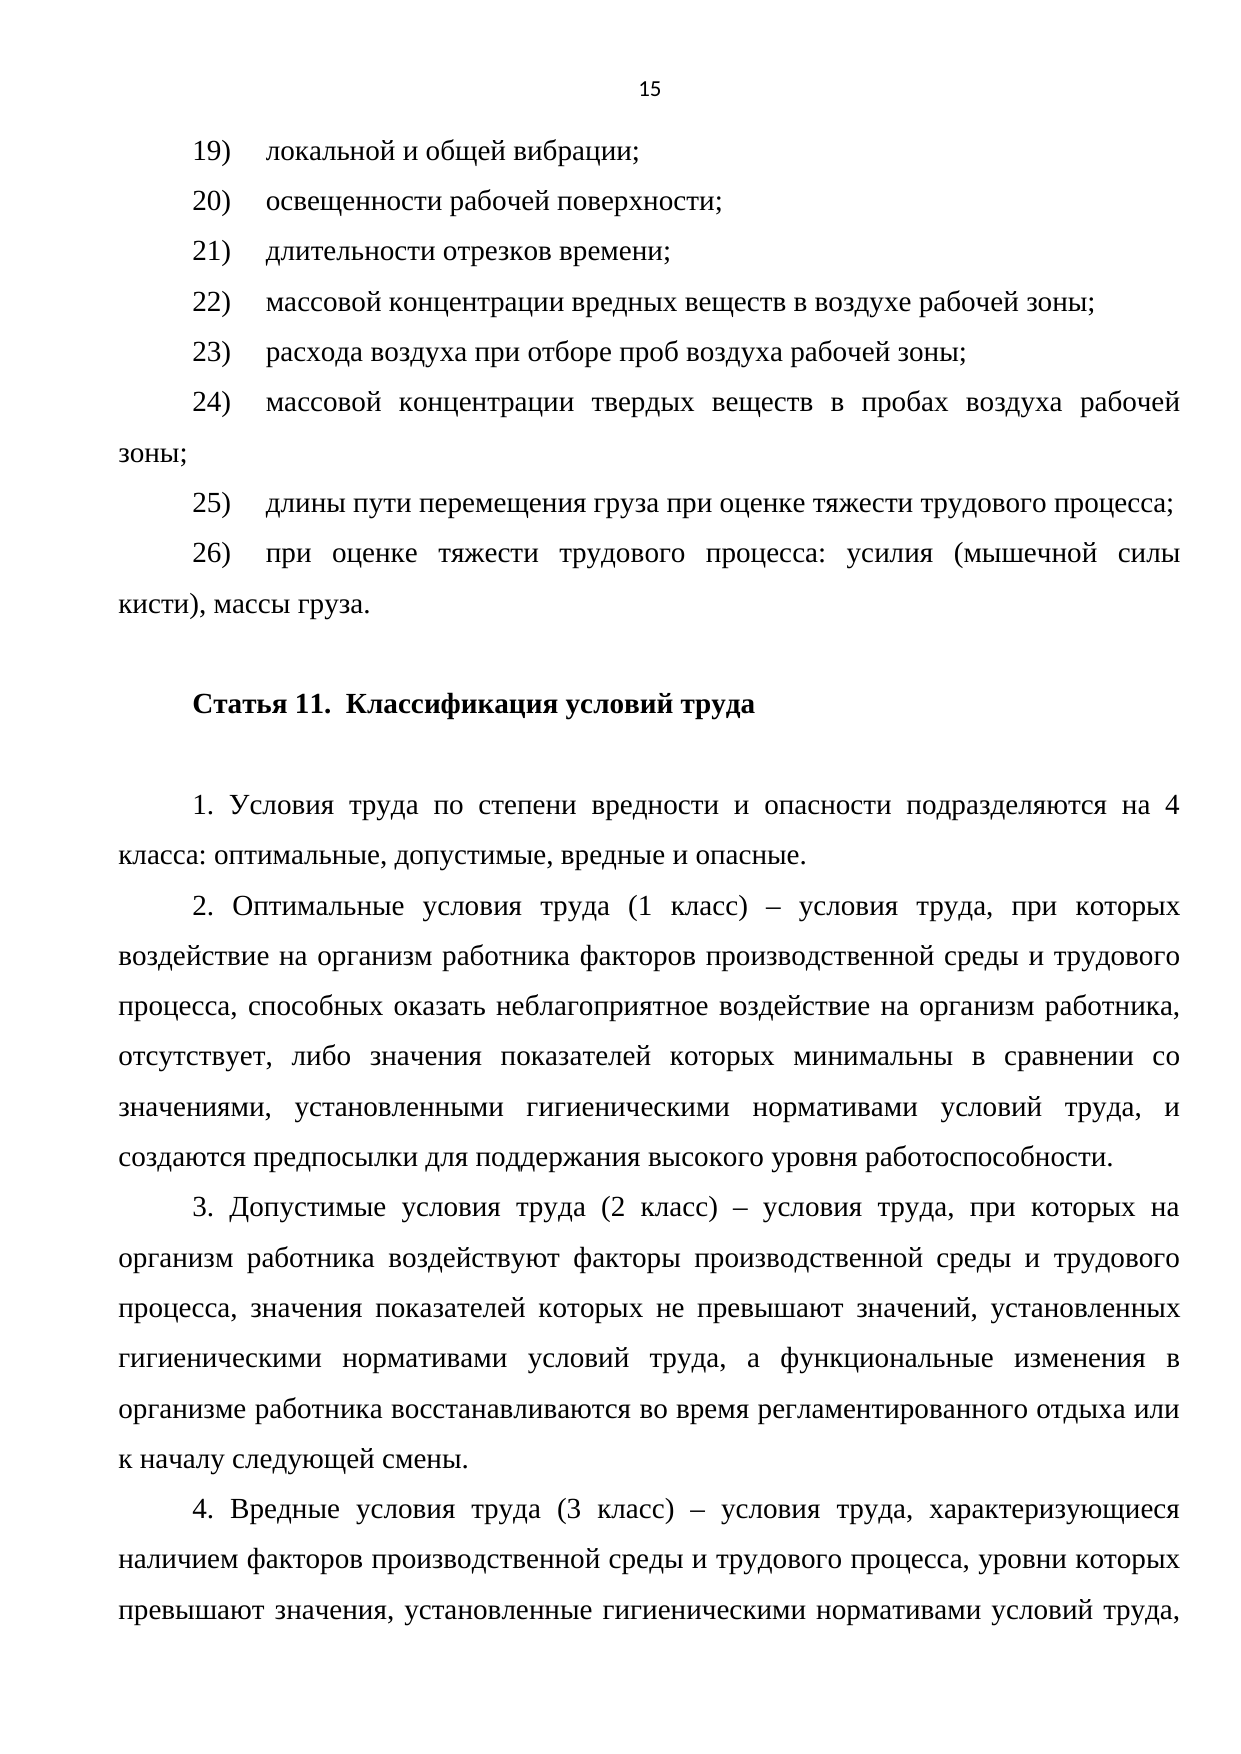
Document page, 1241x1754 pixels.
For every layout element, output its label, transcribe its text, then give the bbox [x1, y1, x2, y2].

list массовой концентрации твердых веществ в пробах воздуха рабочей зоны; [118, 384, 1181, 468]
text 3. Допустимые условия труда (2 класс) – условия труда, при которых на организм работника воздействуют факторы производственной среды и трудового процесса, значения показателей которых не превышают значений, установленных гигиеническими нормативами условий труда, а функциональные изменения в организме работника восстанавливаются во время регламентированного отдыха или к началу следующей смены. [118, 1189, 1181, 1474]
text 1. Условия труда по степени вредности и опасности подразделяются на 4 класса: оптимальные, допустимые, вредные и опасные. [118, 787, 1181, 871]
text Статья 11. Классификация условий труда [118, 686, 1181, 720]
list расхода воздуха при отборе проб воздуха рабочей зоны; [118, 334, 1181, 368]
list локальной и общей вибрации; [118, 133, 1181, 166]
list при оценке тяжести трудового процесса: усилия (мышечной силы кисти), массы груза. [118, 535, 1181, 619]
text 2. Оптимальные условия труда (1 класс) – условия труда, при которых воздействие на организм работника факторов производственной среды и трудового процесса, способных оказать неблагоприятное воздействие на организм работника, отсутствует, либо значения показателей которых минимальны в сравнении со значениями, установленными гигиеническими нормативами условий труда, и создаются предпосылки для поддержания высокого уровня работоспособности. [118, 888, 1181, 1173]
list длительности отрезков времени; [118, 233, 1181, 267]
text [118, 1491, 1181, 1626]
list освещенности рабочей поверхности; [118, 183, 1181, 217]
list массовой концентрации вредных веществ в воздухе рабочей зоны; [118, 284, 1181, 317]
list длины пути перемещения груза при оценке тяжести трудового процесса; [118, 485, 1181, 519]
